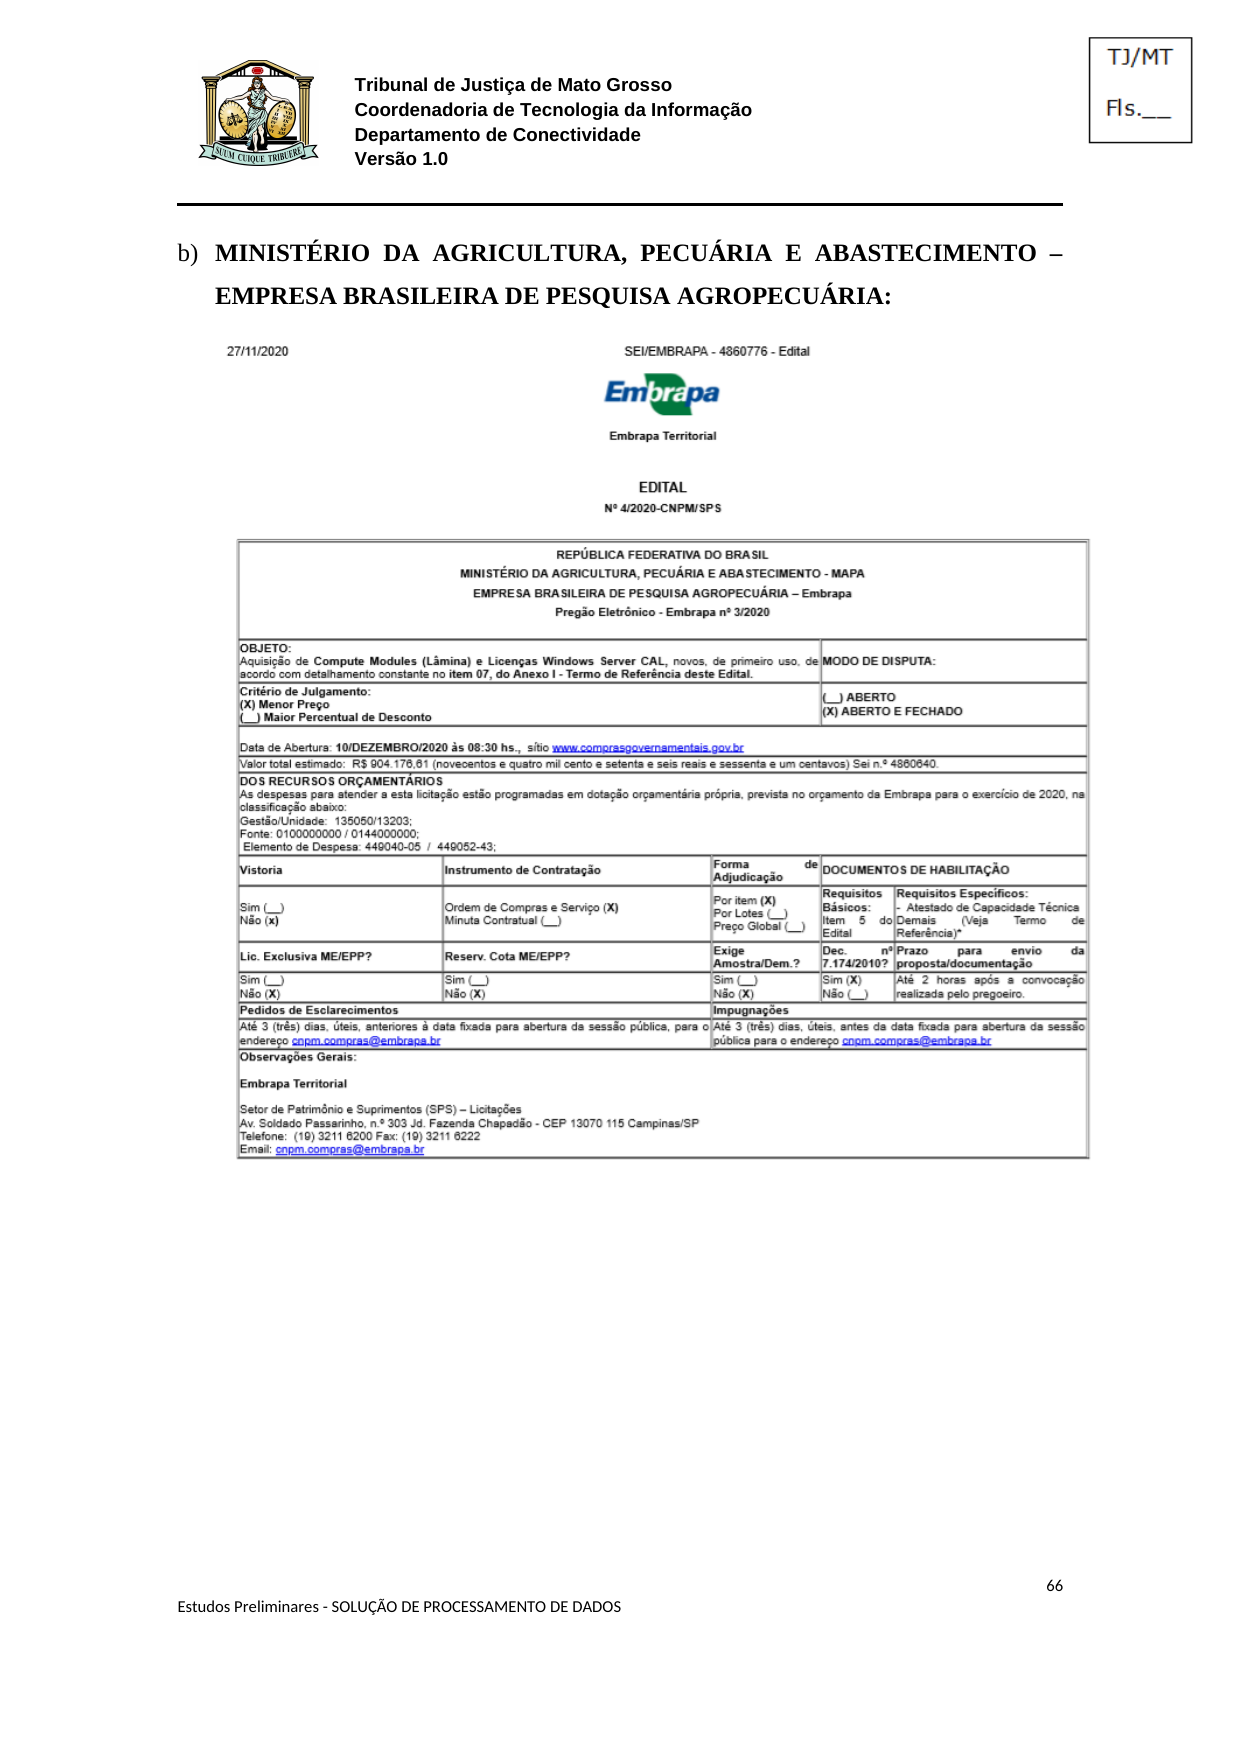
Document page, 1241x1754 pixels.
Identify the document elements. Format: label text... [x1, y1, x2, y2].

picture [214, 336, 1101, 1175]
picture [198, 60, 319, 166]
picture [1085, 36, 1198, 146]
list MINISTÉRIO DA AGRICULTURA, PECUÁRIA E ABASTECIMENTO – EMPRESA BRASILEIRA DE PESQUISA AGROPECUÁRIA: [177, 238, 1063, 310]
